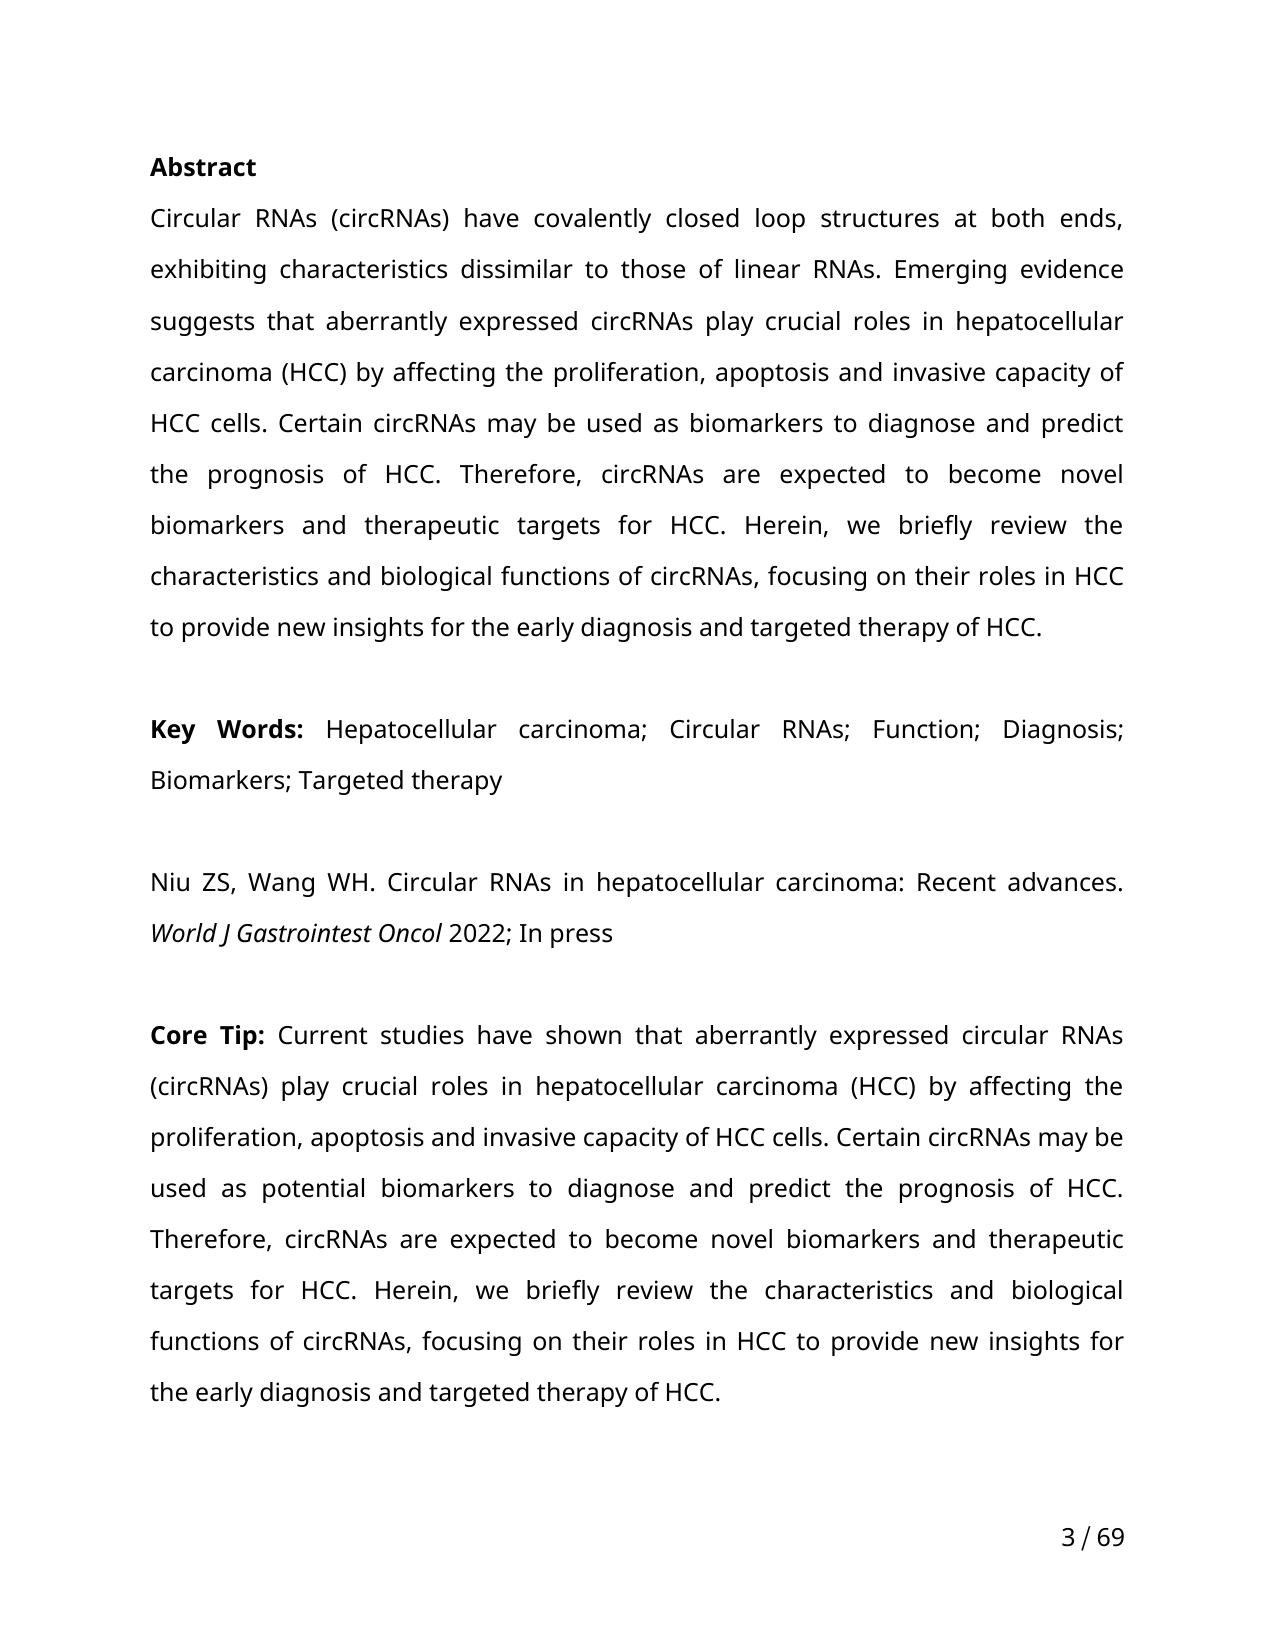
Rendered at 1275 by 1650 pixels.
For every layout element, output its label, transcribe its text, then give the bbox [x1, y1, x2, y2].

text Niu ZS, Wang WH. Circular RNAs in hepatocellular carcinoma: Recent advances. World J Gastrointest Oncol 2022; In press [150, 864, 1125, 950]
text Core Tip: Current studies have shown that aberrantly expressed circular RNAs (circRNAs) play crucial roles in hepatocellular carcinoma (HCC) by affecting the proliferation, apoptosis and invasive capacity of HCC cells. Certain circRNAs may be used as potential biomarkers to diagnose and predict the prognosis of HCC. Therefore, circRNAs are expected to become novel biomarkers and therapeutic targets for HCC. Herein, we briefly review the characteristics and biological functions of circRNAs, focusing on their roles in HCC to provide new insights for the early diagnosis and targeted therapy of HCC. [150, 1018, 1125, 1409]
text Circular RNAs (circRNAs) have covalently closed loop structures at both ends, exhibiting characteristics dissimilar to those of linear RNAs. Emerging evidence suggests that aberrantly expressed circRNAs play crucial roles in hepatocellular carcinoma (HCC) by affecting the proliferation, apoptosis and invasive capacity of HCC cells. Certain circRNAs may be used as biomarkers to diagnose and predict the prognosis of HCC. Therefore, circRNAs are expected to become novel biomarkers and therapeutic targets for HCC. Herein, we briefly review the characteristics and biological functions of circRNAs, focusing on their roles in HCC to provide new insights for the early diagnosis and targeted therapy of HCC. [150, 201, 1125, 643]
text Key Words: Hepatocellular carcinoma; Circular RNAs; Function; Diagnosis; Biomarkers; Targeted therapy [150, 711, 1125, 797]
text Abstract [150, 150, 1125, 184]
